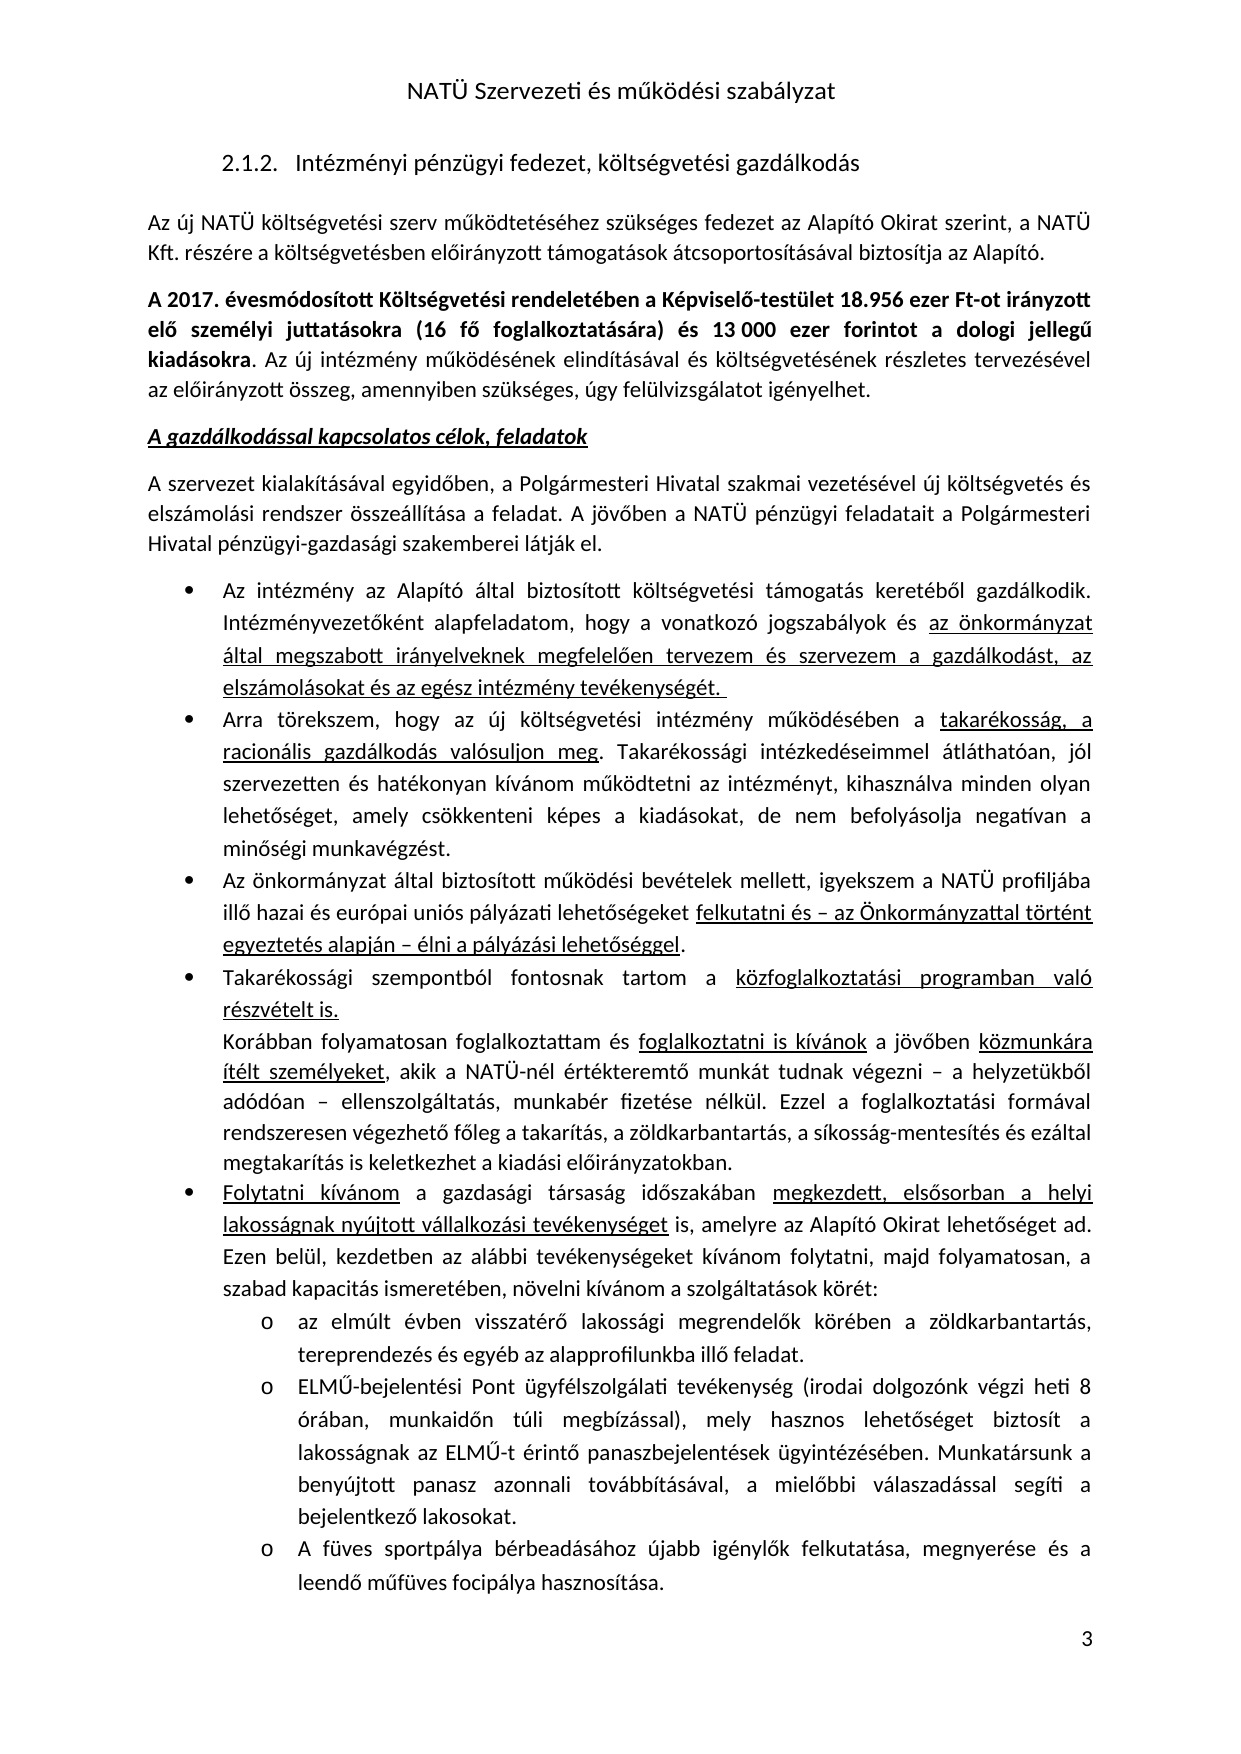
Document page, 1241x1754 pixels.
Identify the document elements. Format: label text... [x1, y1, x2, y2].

list Folytatni kívánom a gazdasági társaság időszakában megkezdett, elsősorban a helyi lakosságnak nyújtott vállalkozási tevékenységet is, amelyre az Alapító Okirat lehetőséget ad. Ezen belül, kezdetben az alábbi tevékenységeket kívánom folytatni, majd folyamatosan, a szabad kapacitás ismeretében, növelni kívánom a szolgáltatások körét: [185, 1178, 1093, 1303]
text A szervezet kialakításával egyidőben, a Polgármesteri Hivatal szakmai vezetésével új költségvetés és elszámolási rendszer összeállítása a feladat. A jövőben a NATÜ pénzügyi feladatait a Polgármesteri Hivatal pénzügyi-gazdasági szakemberei látják el. [148, 469, 1093, 557]
list Az intézmény az Alapító által biztosított költségvetési támogatás keretéből gazdálkodik. Intézményvezetőként alapfeladatom, hogy a vonatkozó jogszabályok és az önkormányzat által megszabott irányelveknek megfelelően tervezem és szervezem a gazdálkodást, az elszámolásokat és az egész intézmény tevékenységét. [185, 576, 1093, 701]
list az elmúlt évben visszatérő lakossági megrendelők körében a zöldkarbantartás, tereprendezés és egyéb az alapprofilunkba illő feladat. [260, 1307, 1093, 1368]
list Korábban folyamatosan foglalkoztattam és foglalkoztatni is kívánok a jövőben közmunkára ítélt személyeket, akik a NATÜ-nél értékteremtő munkát tudnak végezni – a helyzetükből adódóan – ellenszolgáltatás, munkabér fizetése nélkül. Ezzel a foglalkoztatási formával rendszeresen végezhető főleg a takarítás, a zöldkarbantartás, a síkosság-mentesítés és ezáltal megtakarítás is keletkezhet a kiadási előirányzatokban. [223, 1027, 1093, 1176]
text A 2017. évesmódosított Költségvetési rendeletében a Képviselő-testület 18.956 ezer Ft-ot irányzott elő személyi juttatásokra (16 fő foglalkoztatására) és 13 000 ezer forintot a dologi jellegű kiadásokra. Az új intézmény működésének elindításával és költségvetésének részletes tervezésével az előirányzott összeg, amennyiben szükséges, úgy felülvizsgálatot igényelhet. [148, 285, 1093, 403]
text A gazdálkodással kapcsolatos célok, feladatok [148, 422, 1093, 450]
text Az új NATÜ költségvetési szerv működtetéséhez szükséges fedezet az Alapító Okirat szerint, a NATÜ Kft. részére a költségvetésben előirányzott támogatások átcsoportosításával biztosítja az Alapító. [148, 208, 1093, 266]
subtitle Intézményi pénzügyi fedezet, költségvetési gazdálkodás [221, 148, 1093, 178]
list A füves sportpálya bérbeadásához újabb igénylők felkutatása, megnyerése és a leendő műfüves focipálya hasznosítása. [260, 1534, 1093, 1596]
list Az önkormányzat által biztosított működési bevételek mellett, igyekszem a NATÜ profiljába illő hazai és európai uniós pályázati lehetőségeket felkutatni és – az Önkormányzattal történt egyeztetés alapján – élni a pályázási lehetőséggel. [185, 866, 1093, 958]
list Arra törekszem, hogy az új költségvetési intézmény működésében a takarékosság, a racionális gazdálkodás valósuljon meg. Takarékossági intézkedéseimmel átláthatóan, jól szervezetten és hatékonyan kívánom működtetni az intézményt, kihasználva minden olyan lehetőséget, amely csökkenteni képes a kiadásokat, de nem befolyásolja negatívan a minőségi munkavégzést. [185, 705, 1093, 862]
list Takarékossági szempontból fontosnak tartom a közfoglalkoztatási programban való részvételt is. [185, 963, 1093, 1023]
list ELMŰ-bejelentési Pont ügyfélszolgálati tevékenység (irodai dolgozónk végzi heti 8 órában, munkaidőn túli megbízással), mely hasznos lehetőséget biztosít a lakosságnak az ELMŰ-t érintő panaszbejelentések ügyintézésében. Munkatársunk a benyújtott panasz azonnali továbbításával, a mielőbbi válaszadással segíti a bejelentkező lakosokat. [260, 1372, 1093, 1530]
